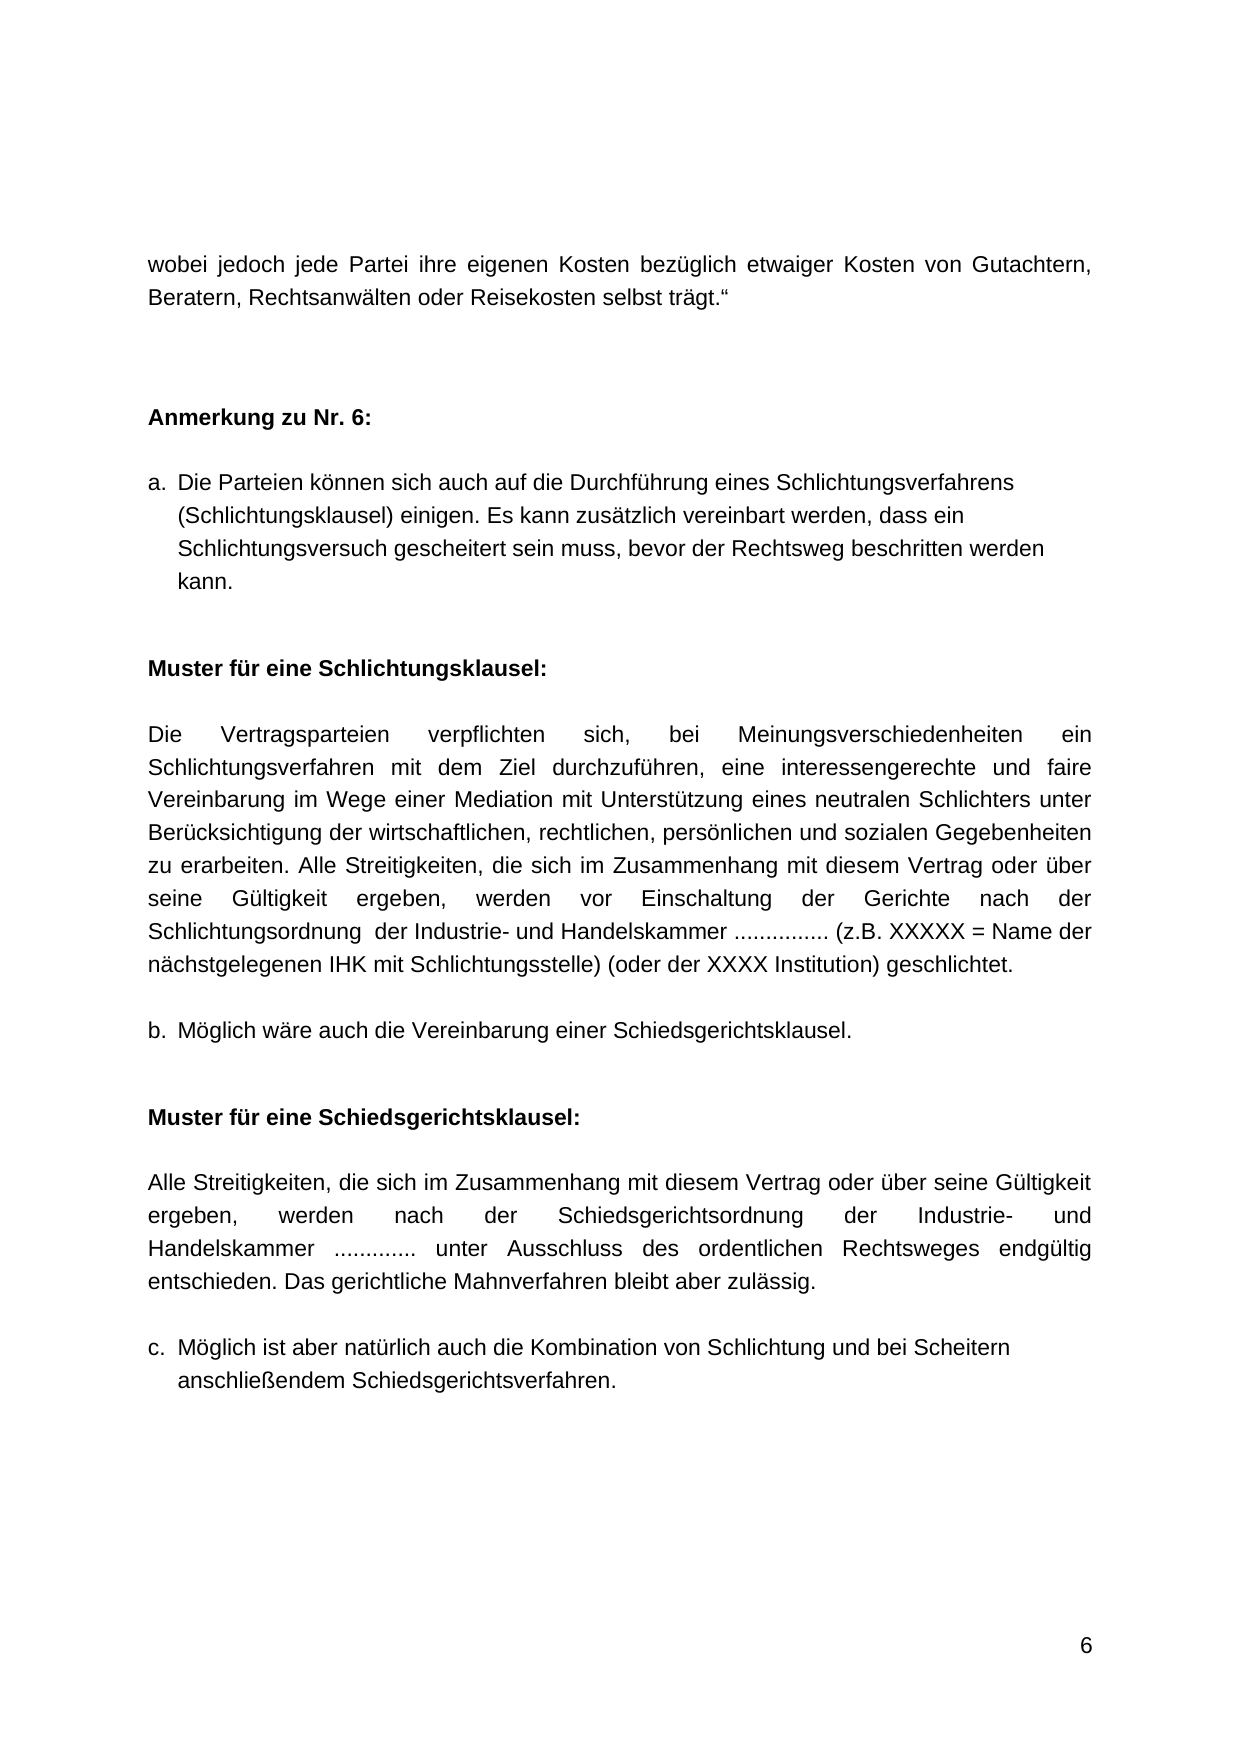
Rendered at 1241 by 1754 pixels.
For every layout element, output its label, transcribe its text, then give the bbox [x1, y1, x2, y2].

subtitle Muster für eine Schiedsgerichtsklausel: [148, 1103, 1092, 1130]
subtitle Anmerkung zu Nr. 6: [148, 403, 1092, 430]
list a. Die Parteien können sich auch auf die Durchführung eines Schlichtungsverfahrens (Schlichtungsklausel) einigen. Es kann zusätzlich vereinbart werden, dass ein Schlichtungsversuch gescheitert sein muss, bevor der Rechtsweg beschritten werden kann. [148, 469, 1092, 594]
text Die Vertragsparteien verpflichten sich, bei Meinungsverschiedenheiten ein Schlichtungsverfahren mit dem Ziel durchzuführen, eine interessengerechte und faire Vereinbarung im Wege einer Mediation mit Unterstützung eines neutralen Schlichters unter Berücksichtigung der wirtschaftlichen, rechtlichen, persönlichen und sozialen Gegebenheiten zu erarbeiten. Alle Streitigkeiten, die sich im Zusammenhang mit diesem Vertrag oder über seine Gültigkeit ergeben, werden vor Einschaltung der Gerichte nach der Schlichtungsordnung der Industrie- und Handelskammer ............... (z.B. XXXXX = Name der nächstgelegenen IHK mit Schlichtungsstelle) (oder der XXXX Institution) geschlichtet. [148, 721, 1092, 977]
list c. Möglich ist aber natürlich auch die Kombination von Schlichtung und bei Scheitern anschließendem Schiedsgerichtsverfahren. [148, 1334, 1092, 1393]
list b. Möglich wäre auch die Vereinbarung einer Schiedsgerichtsklausel. [148, 1017, 1092, 1043]
subtitle Muster für eine Schlichtungsklausel: [148, 655, 1092, 681]
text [148, 251, 1092, 310]
text Alle Streitigkeiten, die sich im Zusammenhang mit diesem Vertrag oder über seine Gültigkeit ergeben, werden nach der Schiedsgerichtsordnung der Industrie- und Handelskammer ............. unter Ausschluss des ordentlichen Rechtsweges endgültig entschieden. Das gerichtliche Mahnverfahren bleibt aber zulässig. [148, 1169, 1092, 1294]
